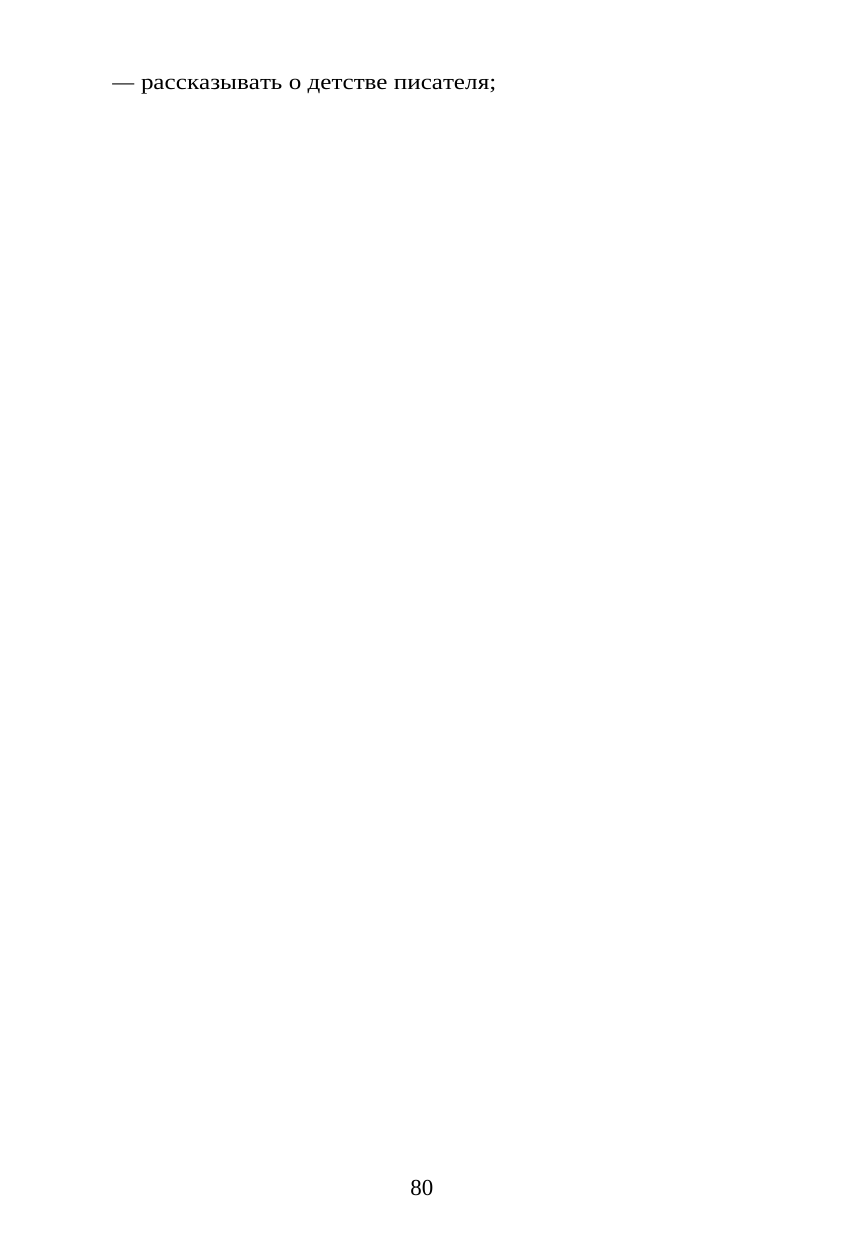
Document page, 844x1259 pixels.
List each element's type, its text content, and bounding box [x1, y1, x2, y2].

list рассказывать о детстве писателя; [112, 69, 773, 94]
